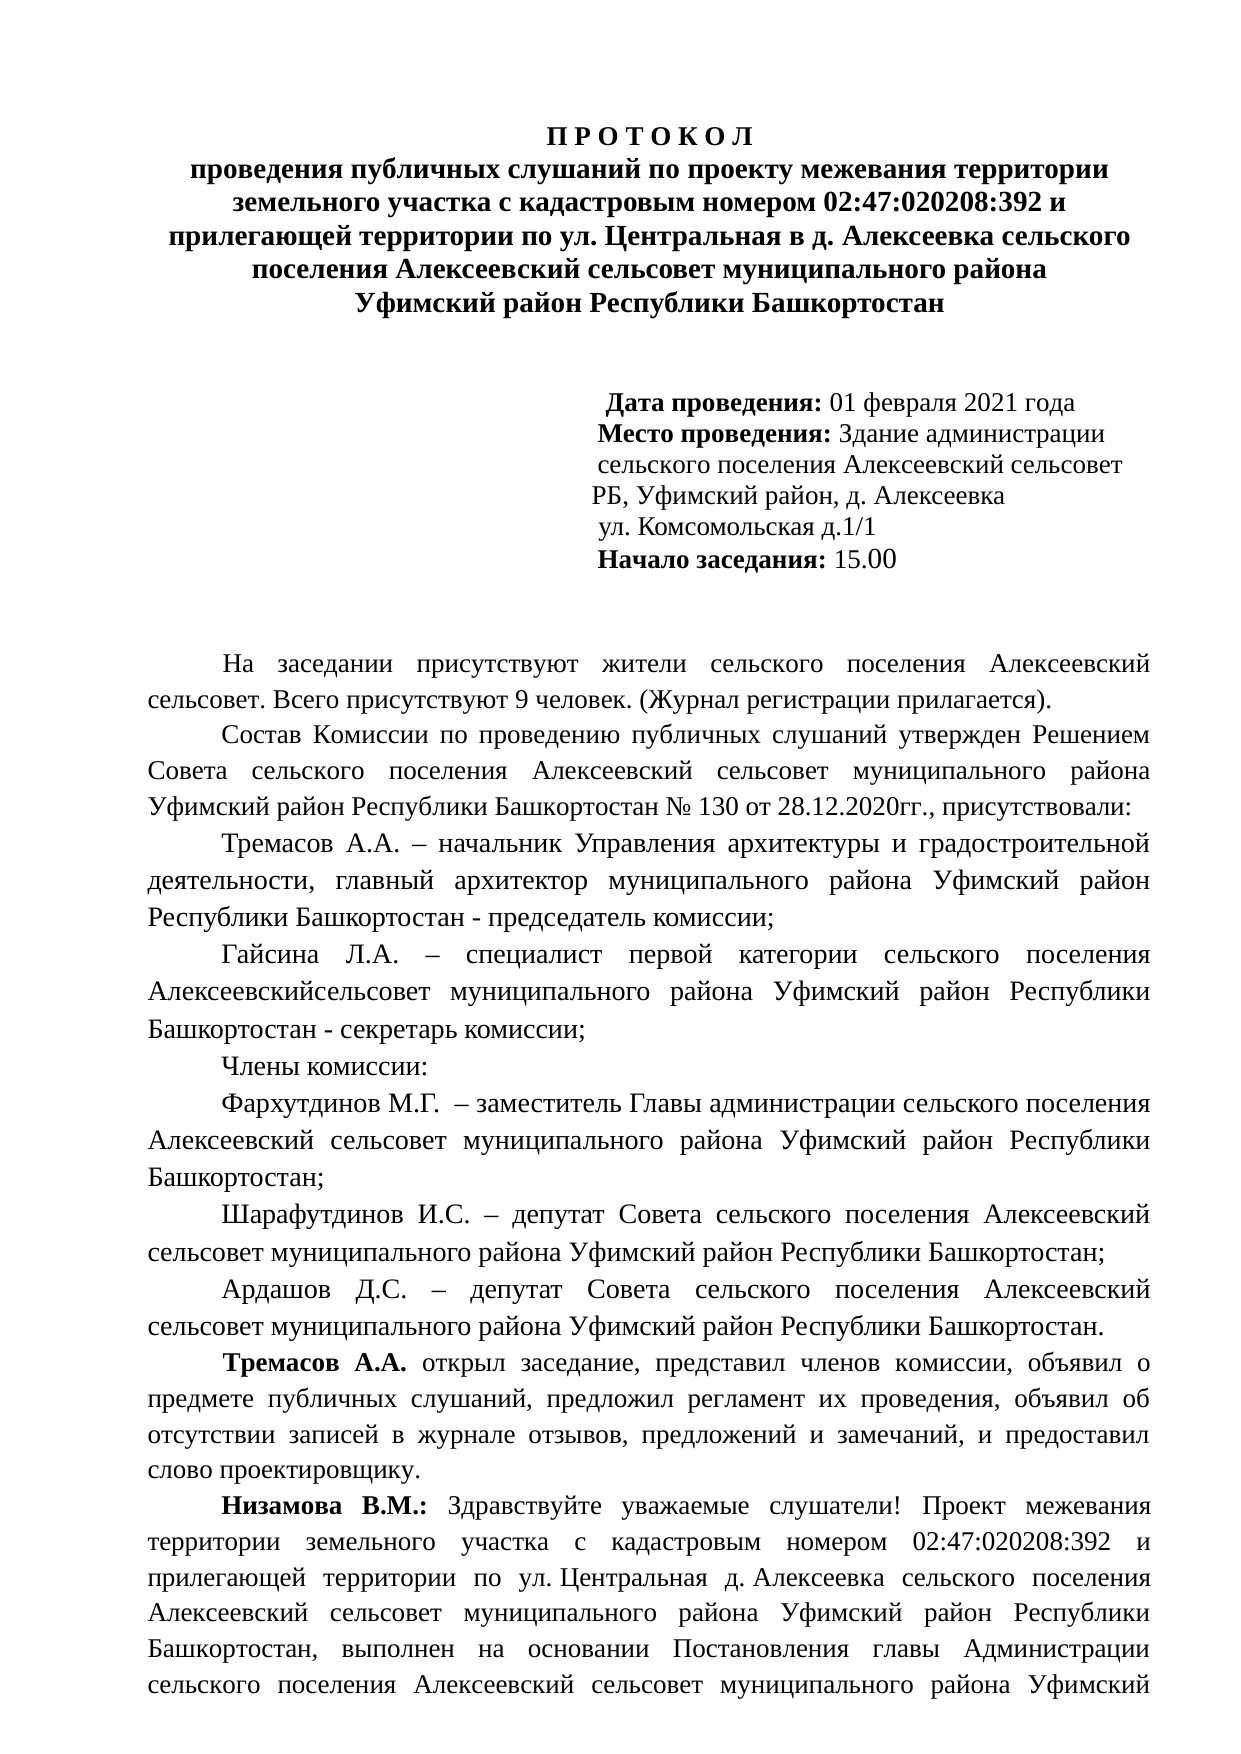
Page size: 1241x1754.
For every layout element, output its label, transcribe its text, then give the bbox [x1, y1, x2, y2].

text Тремасов А.А. – начальник Управления архитектуры и градостроительной деятельности, главный архитектор муниципального района Уфимский район Республики Башкортостан - председатель комиссии; [147, 826, 1151, 932]
text Состав Комиссии по проведению публичных слушаний утвержден Решением Совета сельского поселения Алексеевский сельсовет муниципального района Уфимский район Республики Башкортостан № 130 от 28.12.2020гг., присутствовали: [147, 718, 1151, 821]
text Уфимский район Республики Башкортостан [147, 285, 1151, 319]
text Гайсина Л.А. – специалист первой категории сельского поселения Алексеевскийсельсовет муниципального района Уфимский район Республики Башкортостан - секретарь комиссии; [147, 937, 1151, 1044]
text Начало заседания: 15.00 [597, 541, 1151, 575]
text Фархутдинов М.Г. – заместитель Главы администрации сельского поселения Алексеевский сельсовет муниципального района Уфимский район Республики Башкортостан; [147, 1086, 1151, 1193]
text поселения Алексеевский сельсовет муниципального района [147, 252, 1151, 285]
text РБ, Уфимский район, д. Алексеевка [147, 479, 1151, 510]
text проведения публичных слушаний по проекту межевания территории земельного участка с кадастровым номером 02:47:020208:392 и прилегающей территории по ул. Центральная в д. Алексеевка сельского [147, 151, 1151, 252]
text ул. Комсомольская д.1/1 [147, 510, 1151, 541]
text Шарафутдинов И.С. – депутат Совета сельского поселения Алексеевский сельсовет муниципального района Уфимский район Республики Башкортостан; [147, 1198, 1151, 1267]
text Тремасов А.А. открыл заседание, представил членов комиссии, объявил о предмете публичных слушаний, предложил регламент их проведения, объявил об отсутствии записей в журнале отзывов, предложений и замечаний, и предоставил слово проектировщику. [147, 1346, 1151, 1485]
text Члены комиссии: [147, 1049, 1151, 1081]
text Дата проведения: 01 февраля 2021 года [147, 386, 1151, 417]
text П Р О Т О К О Л [147, 120, 1151, 151]
text Ардашов Д.С. – депутат Совета сельского поселения Алексеевский сельсовет муниципального района Уфимский район Республики Башкортостан. [147, 1272, 1151, 1342]
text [147, 1489, 1151, 1699]
text На заседании присутствуют жители сельского поселения Алексеевский сельсовет. Всего присутствуют 9 человек. (Журнал регистрации прилагается). [147, 647, 1151, 714]
text Место проведения: Здание администрации сельского поселения Алексеевский сельсовет [597, 417, 1151, 479]
